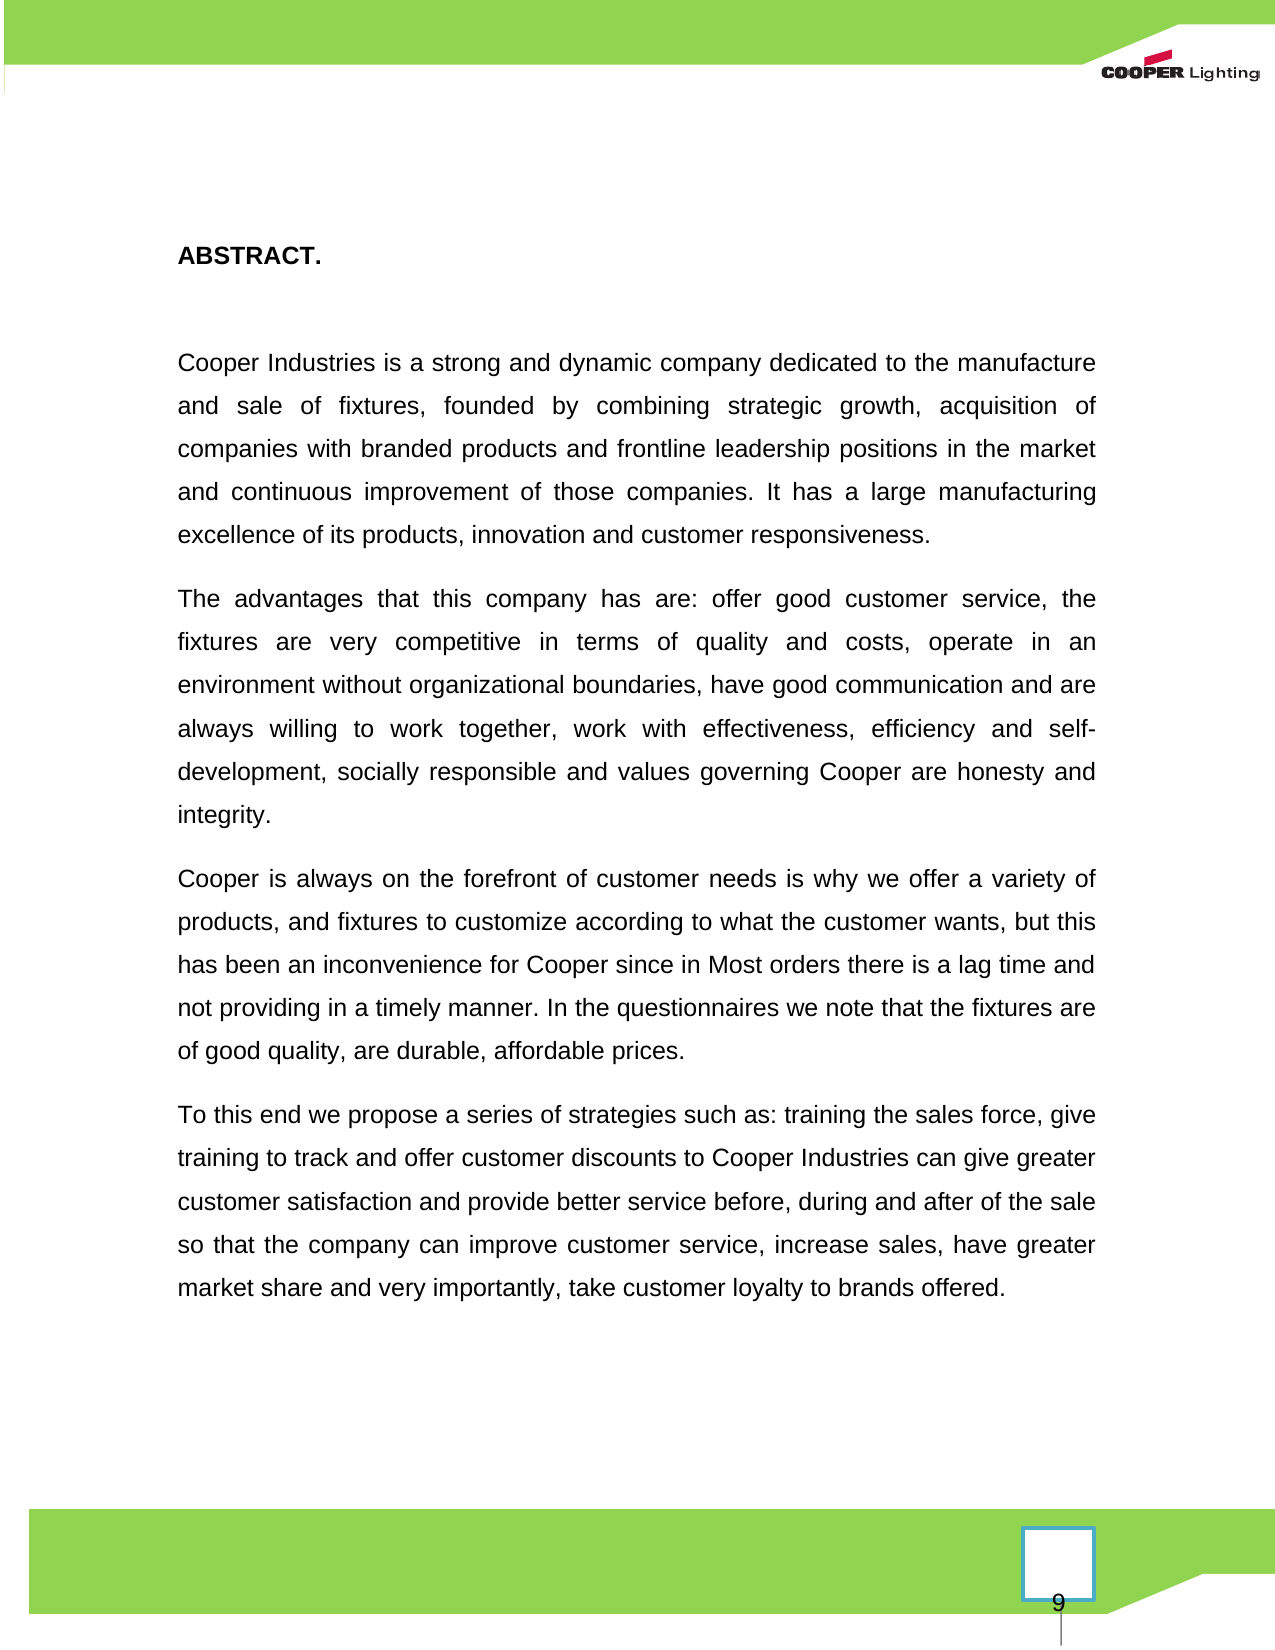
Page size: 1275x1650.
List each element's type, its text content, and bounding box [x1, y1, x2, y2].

picture [1113, 65, 1159, 80]
subtitle ABSTRACT. [177, 241, 1098, 269]
picture [1247, 69, 1260, 82]
text Cooper Industries is a strong and dynamic company dedicated to the manufacture and sale of fixtures, founded by combining strategic growth, acquisition of companies with branded products and frontline leadership positions in the market and continuous improvement of those companies. It has a large manufacturing excellence of its products, innovation and customer responsiveness. [177, 348, 1098, 549]
text Cooper is always on the forefront of customer needs is why we offer a variety of products, and fixtures to customize according to what the customer wants, but this has been an inconvenience for Cooper since in Most orders there is a lag time and not providing in a timely manner. In the questionnaires we note that the fixtures are of good quality, are durable, affordable prices. [177, 864, 1098, 1065]
text To this end we propose a series of strategies such as: training the sales force, give training to track and offer customer discounts to Cooper Industries can give greater customer satisfaction and provide better service before, during and after of the sale so that the company can improve customer service, increase sales, have greater market share and very importantly, take customer loyalty to brands offered. [177, 1100, 1098, 1302]
text The advantages that this company has are: offer good customer service, the fixtures are very competitive in terms of quality and costs, operate in an environment without organizational boundaries, have good communication and are always willing to work together, work with effectiveness, efficiency and self-development, socially responsible and values governing Cooper are honesty and integrity. [177, 584, 1098, 829]
picture [1203, 69, 1216, 82]
